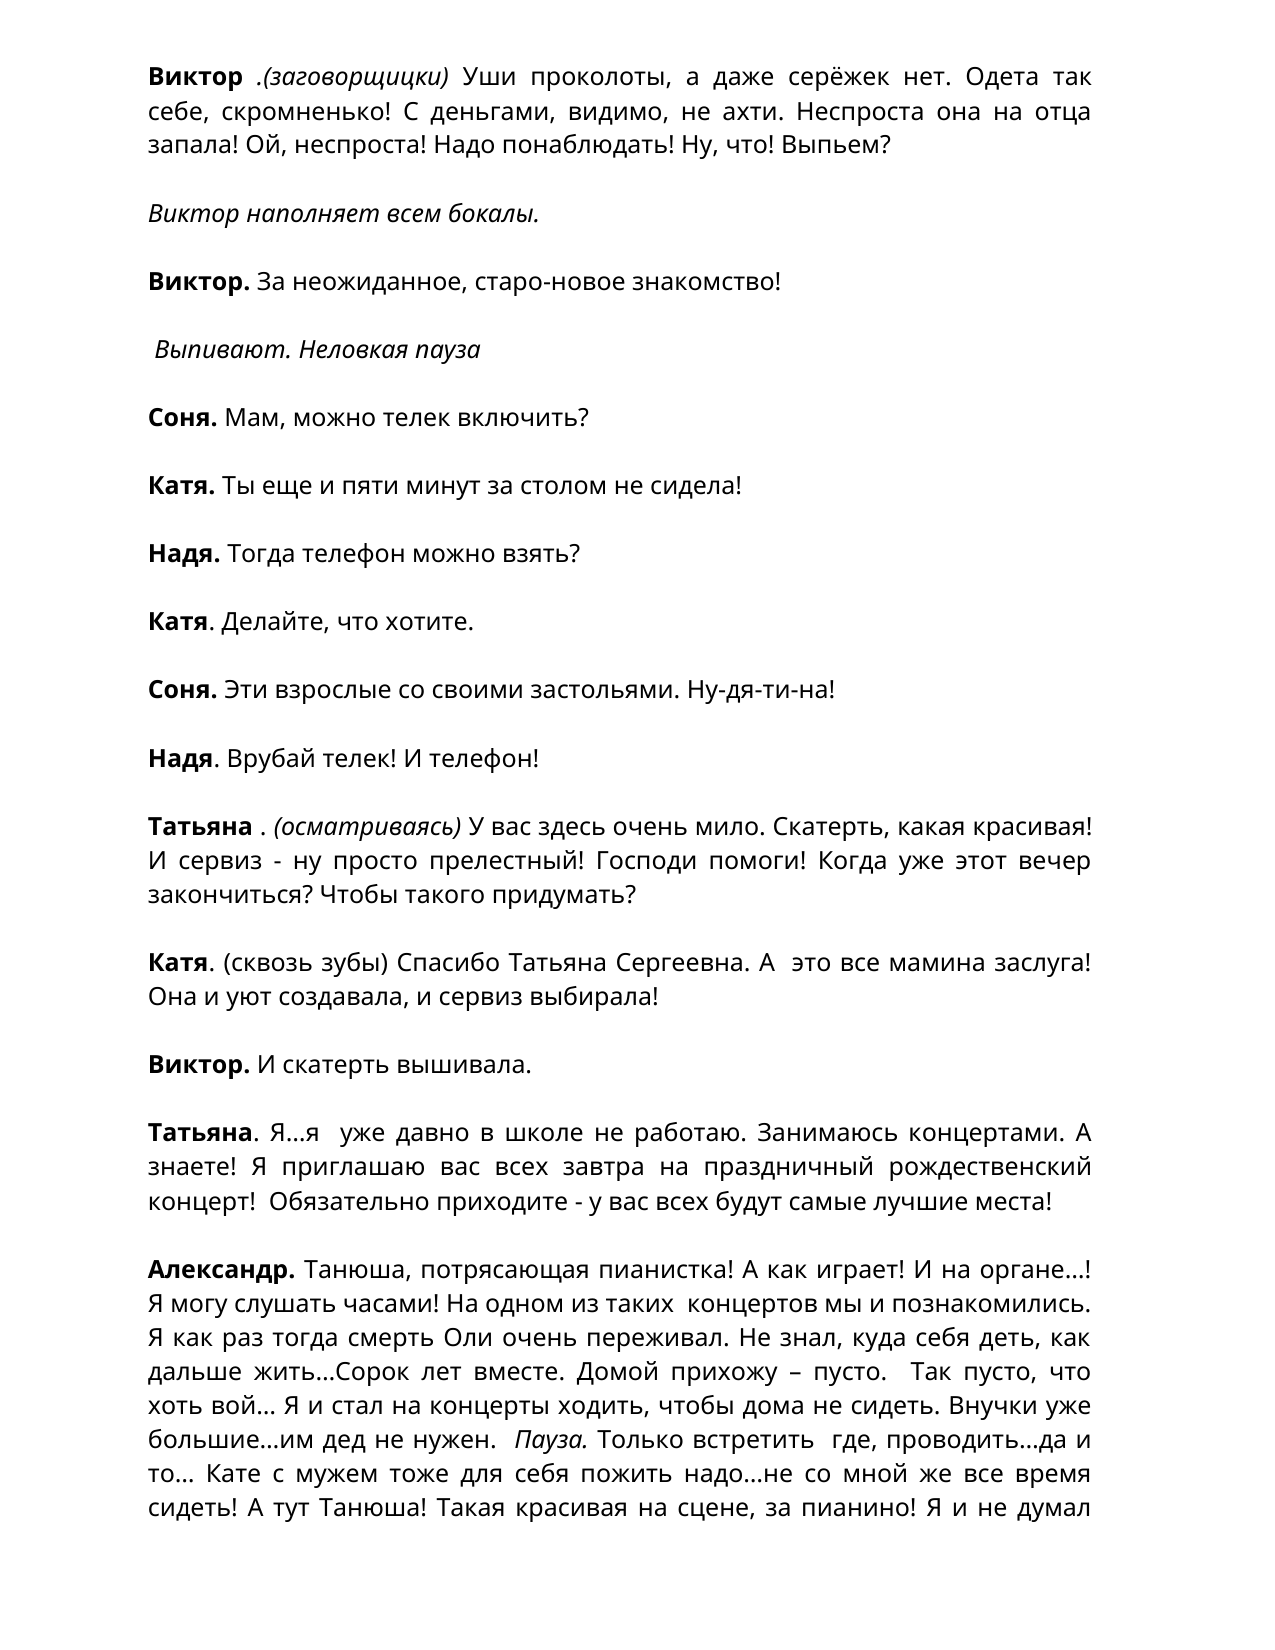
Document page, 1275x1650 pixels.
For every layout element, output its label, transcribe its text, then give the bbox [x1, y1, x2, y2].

text Надя. Врубай телек! И телефон! [148, 740, 1093, 774]
text Выпивают. Неловкая пауза [148, 332, 1093, 366]
text Катя. Делайте, что хотите. [148, 604, 1093, 638]
text Татьяна . (осматриваясь) У вас здесь очень мило. Скатерть, какая красивая! И сервиз - ну просто прелестный! Господи помоги! Когда уже этот вечер закончиться? Чтобы такого придумать? [148, 808, 1093, 911]
text Виктор. За неожиданное, старо-новое знакомство! [148, 263, 1093, 297]
text Соня. Мам, можно телек включить? [148, 400, 1093, 434]
text Надя. Тогда телефон можно взять? [148, 536, 1093, 570]
text Виктор .(заговорщицки) Уши проколоты, а даже серёжек нет. Одета так себе, скромненько! С деньгами, видимо, не ахти. Неспроста она на отца запала! Ой, неспроста! Надо понаблюдать! Ну, что! Выпьем? [148, 59, 1093, 161]
text Катя. Ты еще и пяти минут за столом не сидела! [148, 468, 1093, 502]
text Виктор. И скатерть вышивала. [148, 1047, 1093, 1081]
text Катя. (сквозь зубы) Спасибо Татьяна Сергеевна. А это все мамина заслуга! Она и уют создавала, и сервиз выбирала! [148, 945, 1093, 1013]
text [148, 1251, 1093, 1524]
text Татьяна. Я…я уже давно в школе не работаю. Занимаюсь концертами. А знаете! Я приглашаю вас всех завтра на праздничный рождественский концерт! Обязательно приходите - у вас всех будут самые лучшие места! [148, 1115, 1093, 1217]
text Соня. Эти взрослые со своими застольями. Ну-дя-ти-на! [148, 672, 1093, 706]
text Виктор наполняет всем бокалы. [148, 195, 1093, 229]
